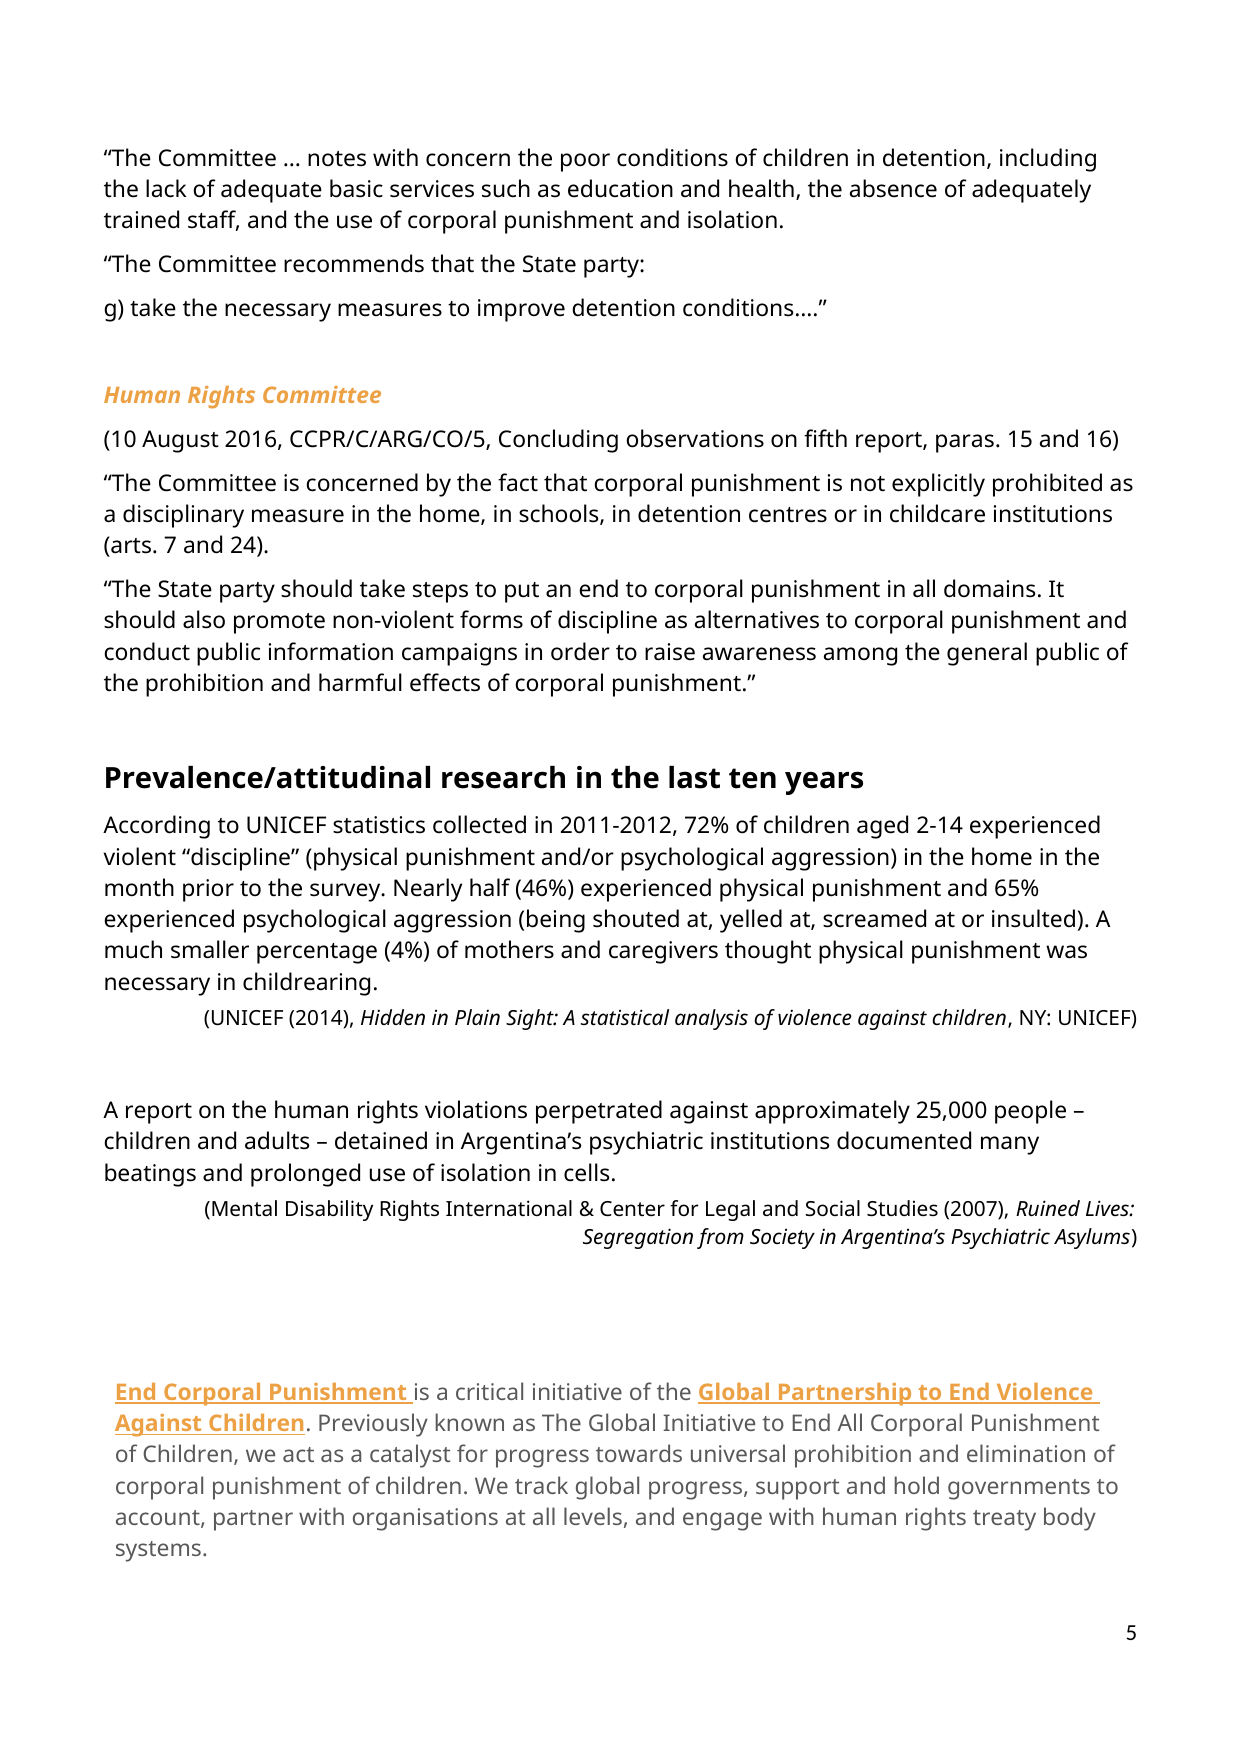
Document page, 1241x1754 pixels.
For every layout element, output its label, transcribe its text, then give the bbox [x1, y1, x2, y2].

text (Mental Disability Rights International & Center for Legal and Social Studies (2007), Ruined Lives: Segregation from Society in Argentina’s Psychiatric Asylums) [103, 1194, 1137, 1251]
table_header End Corporal Punishment is a critical initiative of the Global Partnership to End Violence Against Children. Previously known as The Global Initiative to End All Corporal Punishment of Children, we act as a catalyst for progress towards universal prohibition and elimination of corporal punishment of children. We track global progress, support and hold governments to account, partner with organisations at all levels, and engage with human rights treaty body systems. [103, 1364, 1137, 1576]
text g) take the necessary measures to improve detention conditions….” [103, 292, 1137, 323]
text According to UNICEF statistics collected in 2011-2012, 72% of children aged 2-14 experienced violent “discipline” (physical punishment and/or psychological aggression) in the home in the month prior to the survey. Nearly half (46%) experienced physical punishment and 65% experienced psychological aggression (being shouted at, yelled at, screamed at or insulted). A much smaller percentage (4%) of mothers and caregivers thought physical punishment was necessary in childrearing. [103, 809, 1137, 997]
subtitle Prevalence/attitudinal research in the last ten years [103, 757, 1137, 797]
text A report on the human rights violations perpetrated against approximately 25,000 people – children and adults – detained in Argentina’s psychiatric institutions documented many beatings and prolonged use of isolation in cells. [103, 1094, 1137, 1188]
text “The Committee is concerned by the fact that corporal punishment is not explicitly prohibited as a disciplinary measure in the home, in schools, in detention centres or in childcare institutions (arts. 7 and 24). [103, 467, 1137, 561]
text “The Committee … notes with concern the poor conditions of children in detention, including the lack of adequate basic services such as education and health, the absence of adequately trained staff, and the use of corporal punishment and isolation. [103, 142, 1137, 236]
text (UNICEF (2014), Hidden in Plain Sight: A statistical analysis of violence against children, NY: UNICEF) [103, 1003, 1137, 1032]
text (10 August 2016, CCPR/C/ARG/CO/5, Concluding observations on fifth report, paras. 15 and 16) [103, 423, 1137, 454]
text “The State party should take steps to put an end to corporal punishment in all domains. It should also promote non-violent forms of discipline as alternatives to corporal punishment and conduct public information campaigns in order to raise awareness among the general public of the prohibition and harmful effects of corporal punishment.” [103, 573, 1137, 698]
text “The Committee recommends that the State party: [103, 248, 1137, 279]
subtitle Human Rights Committee [103, 379, 1137, 411]
